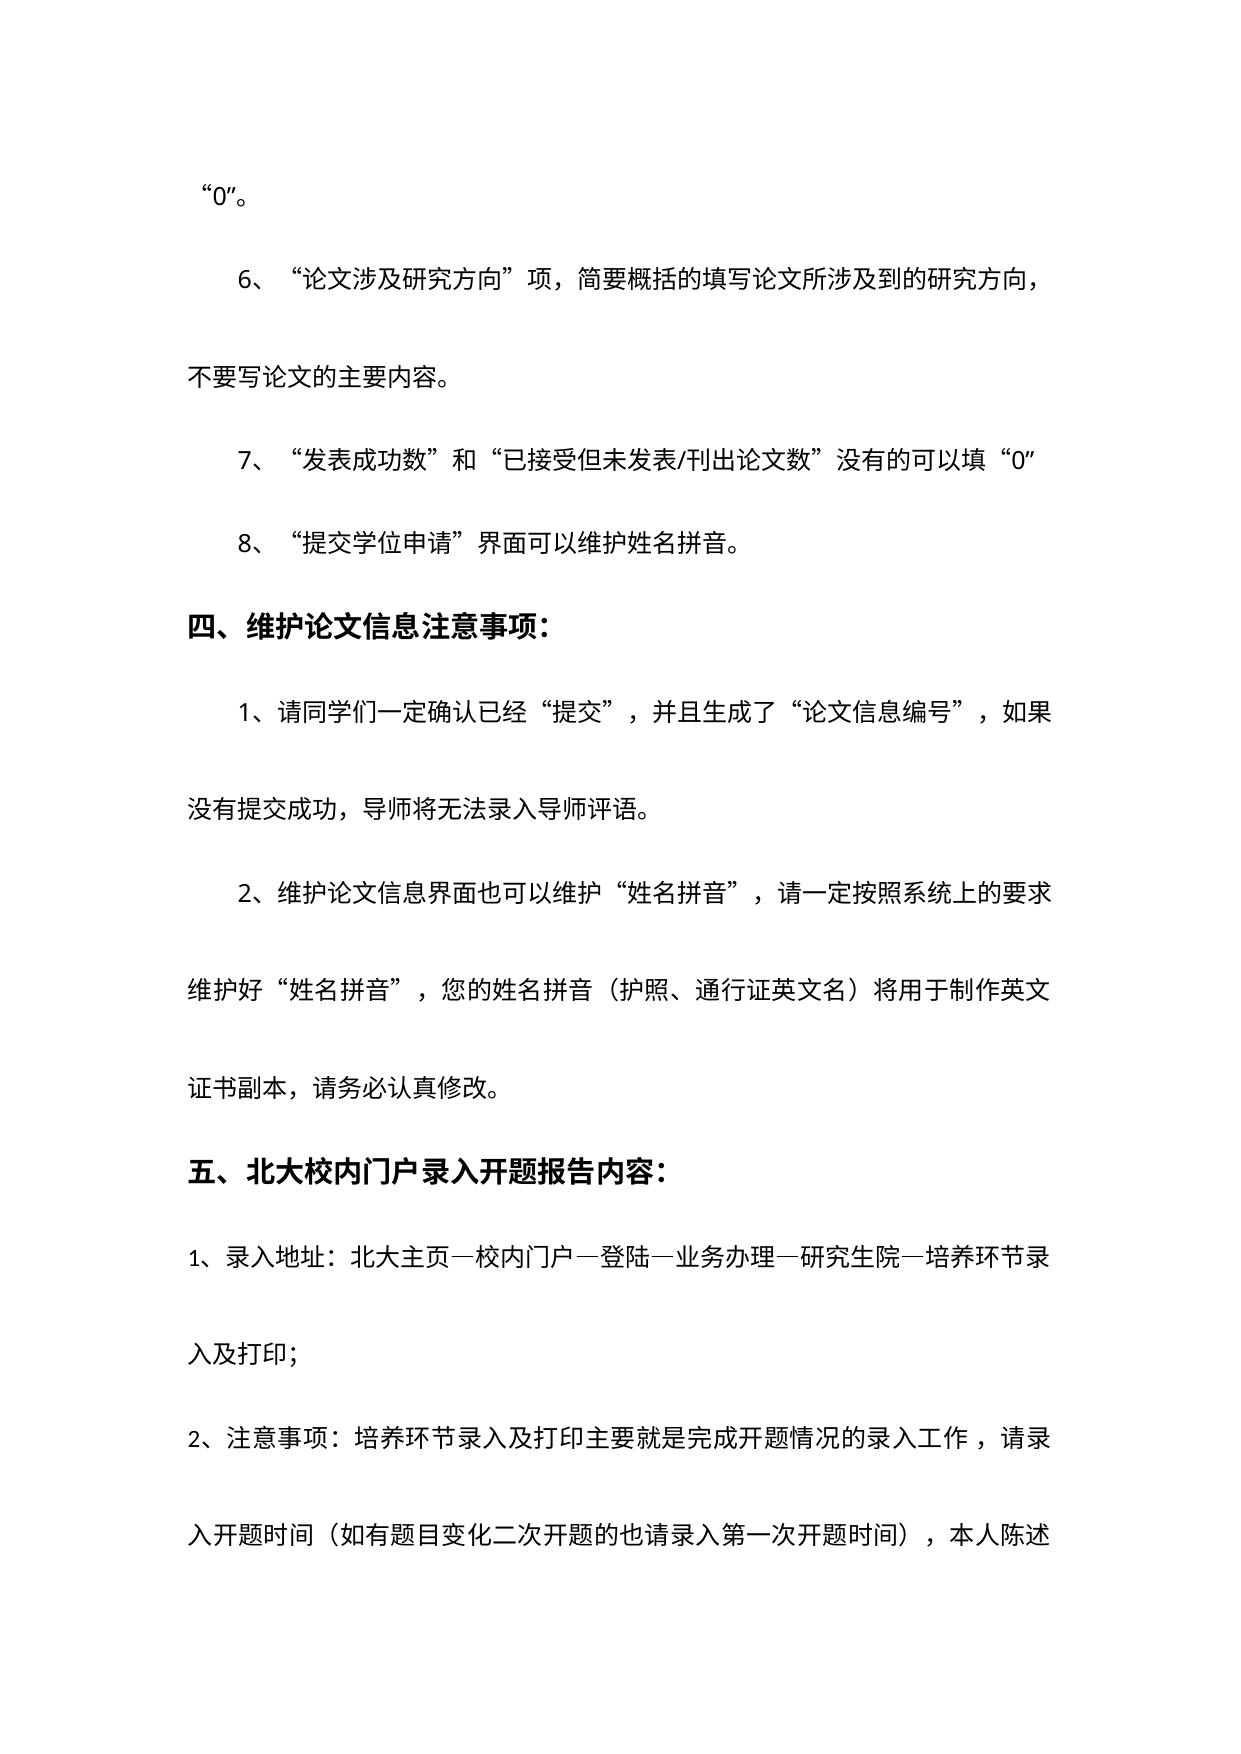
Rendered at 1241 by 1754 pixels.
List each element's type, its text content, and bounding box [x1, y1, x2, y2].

text 6、“论文涉及研究方向”项，简要概括的填写论文所涉及到的研究方向，不要写论文的主要内容。 [187, 245, 1053, 408]
text 7、“发表成功数”和“已接受但未发表/刊出论文数”没有的可以填“0” [187, 426, 1053, 491]
text 四、维护论文信息注意事项： [187, 592, 1053, 657]
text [187, 162, 1053, 227]
text 1、录入地址：北大主页—校内门户—登陆—业务办理—研究生院—培养环节录入及打印； [187, 1223, 1053, 1386]
text 五、北大校内门户录入开题报告内容： [187, 1137, 1053, 1202]
text 1、请同学们一定确认已经“提交”，并且生成了“论文信息编号”，如果没有提交成功，导师将无法录入导师评语。 [187, 678, 1053, 841]
text 2、维护论文信息界面也可以维护“姓名拼音”，请一定按照系统上的要求维护好“姓名拼音”，您的姓名拼音（护照、通行证英文名）将用于制作英文证书副本，请务必认真修改。 [187, 859, 1053, 1119]
text 8、“提交学位申请”界面可以维护姓名拼音。 [187, 509, 1053, 574]
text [187, 1404, 1053, 1566]
